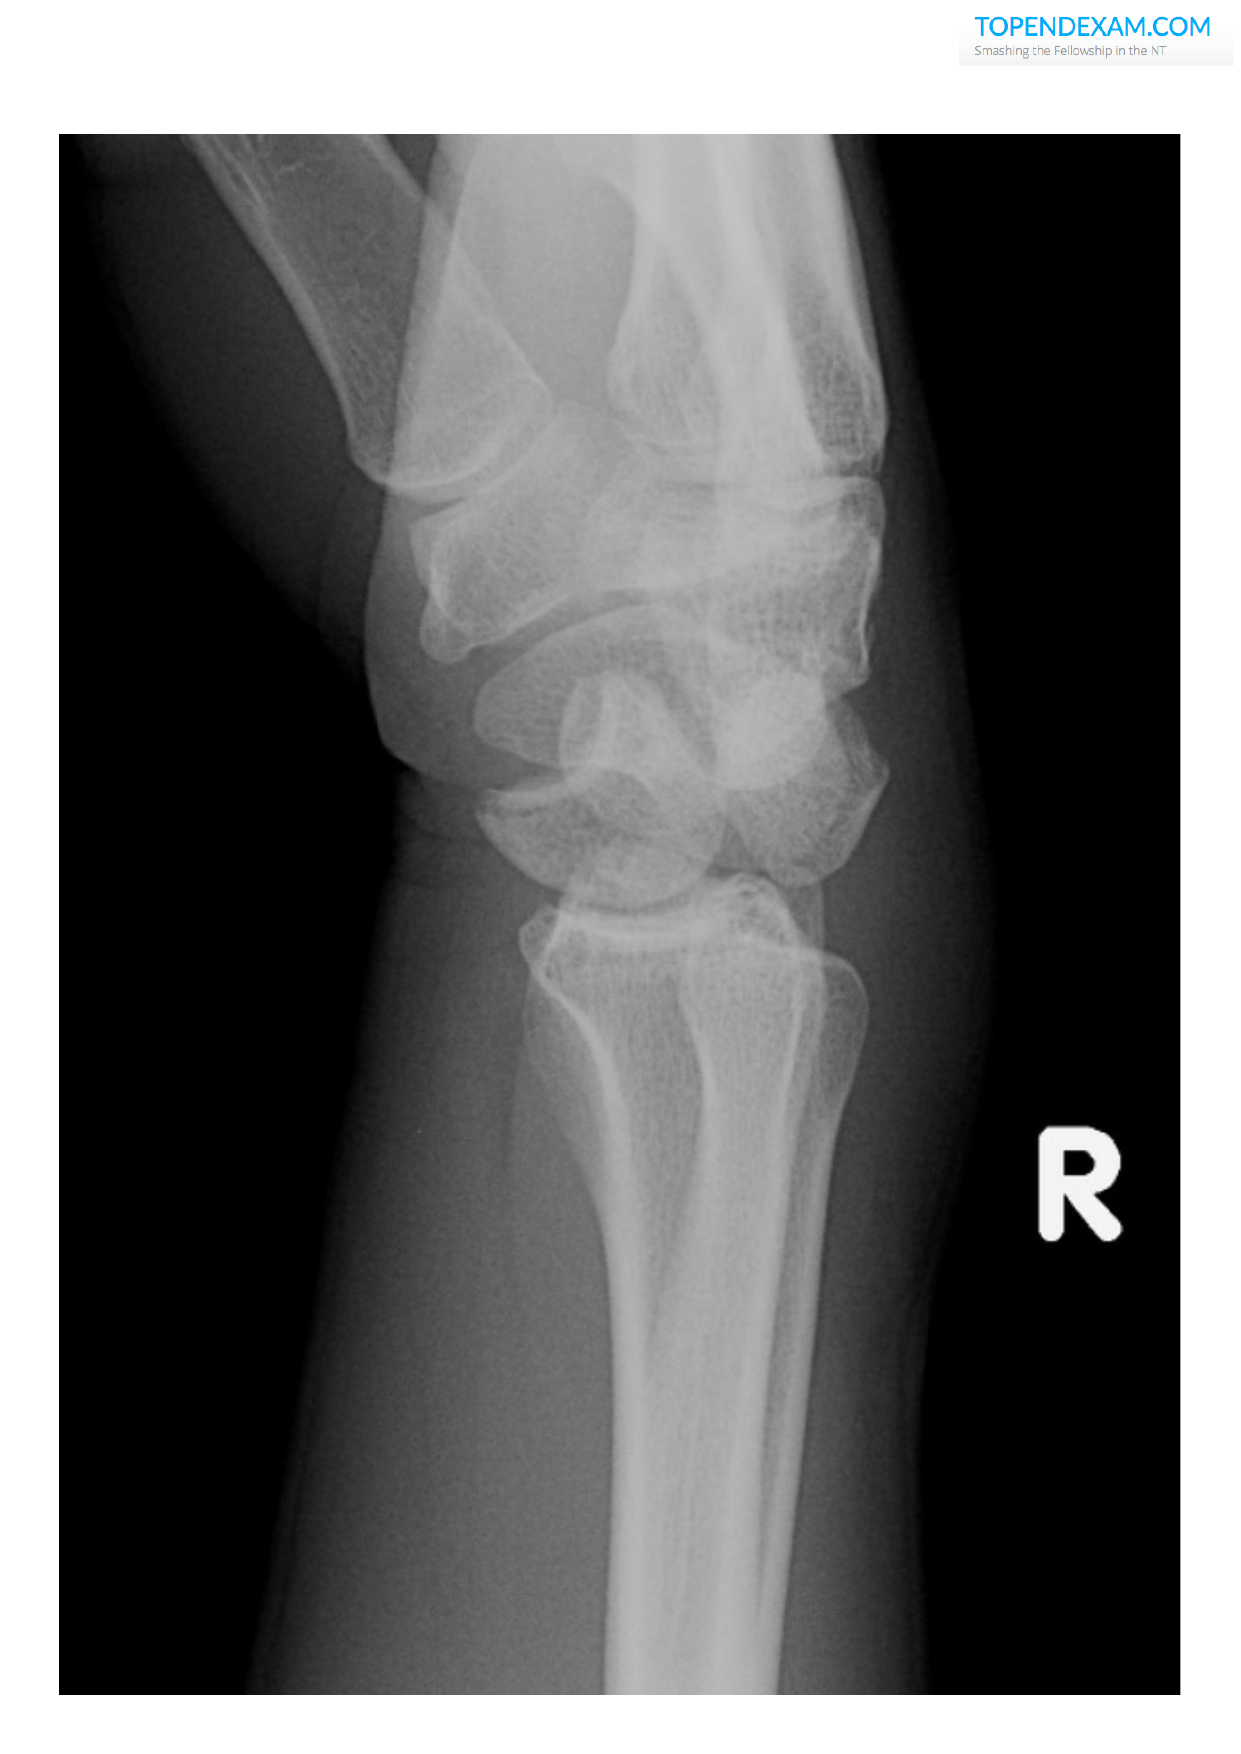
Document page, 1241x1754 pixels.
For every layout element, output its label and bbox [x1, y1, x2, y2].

picture [59, 134, 1181, 1695]
picture [959, 2, 1234, 66]
